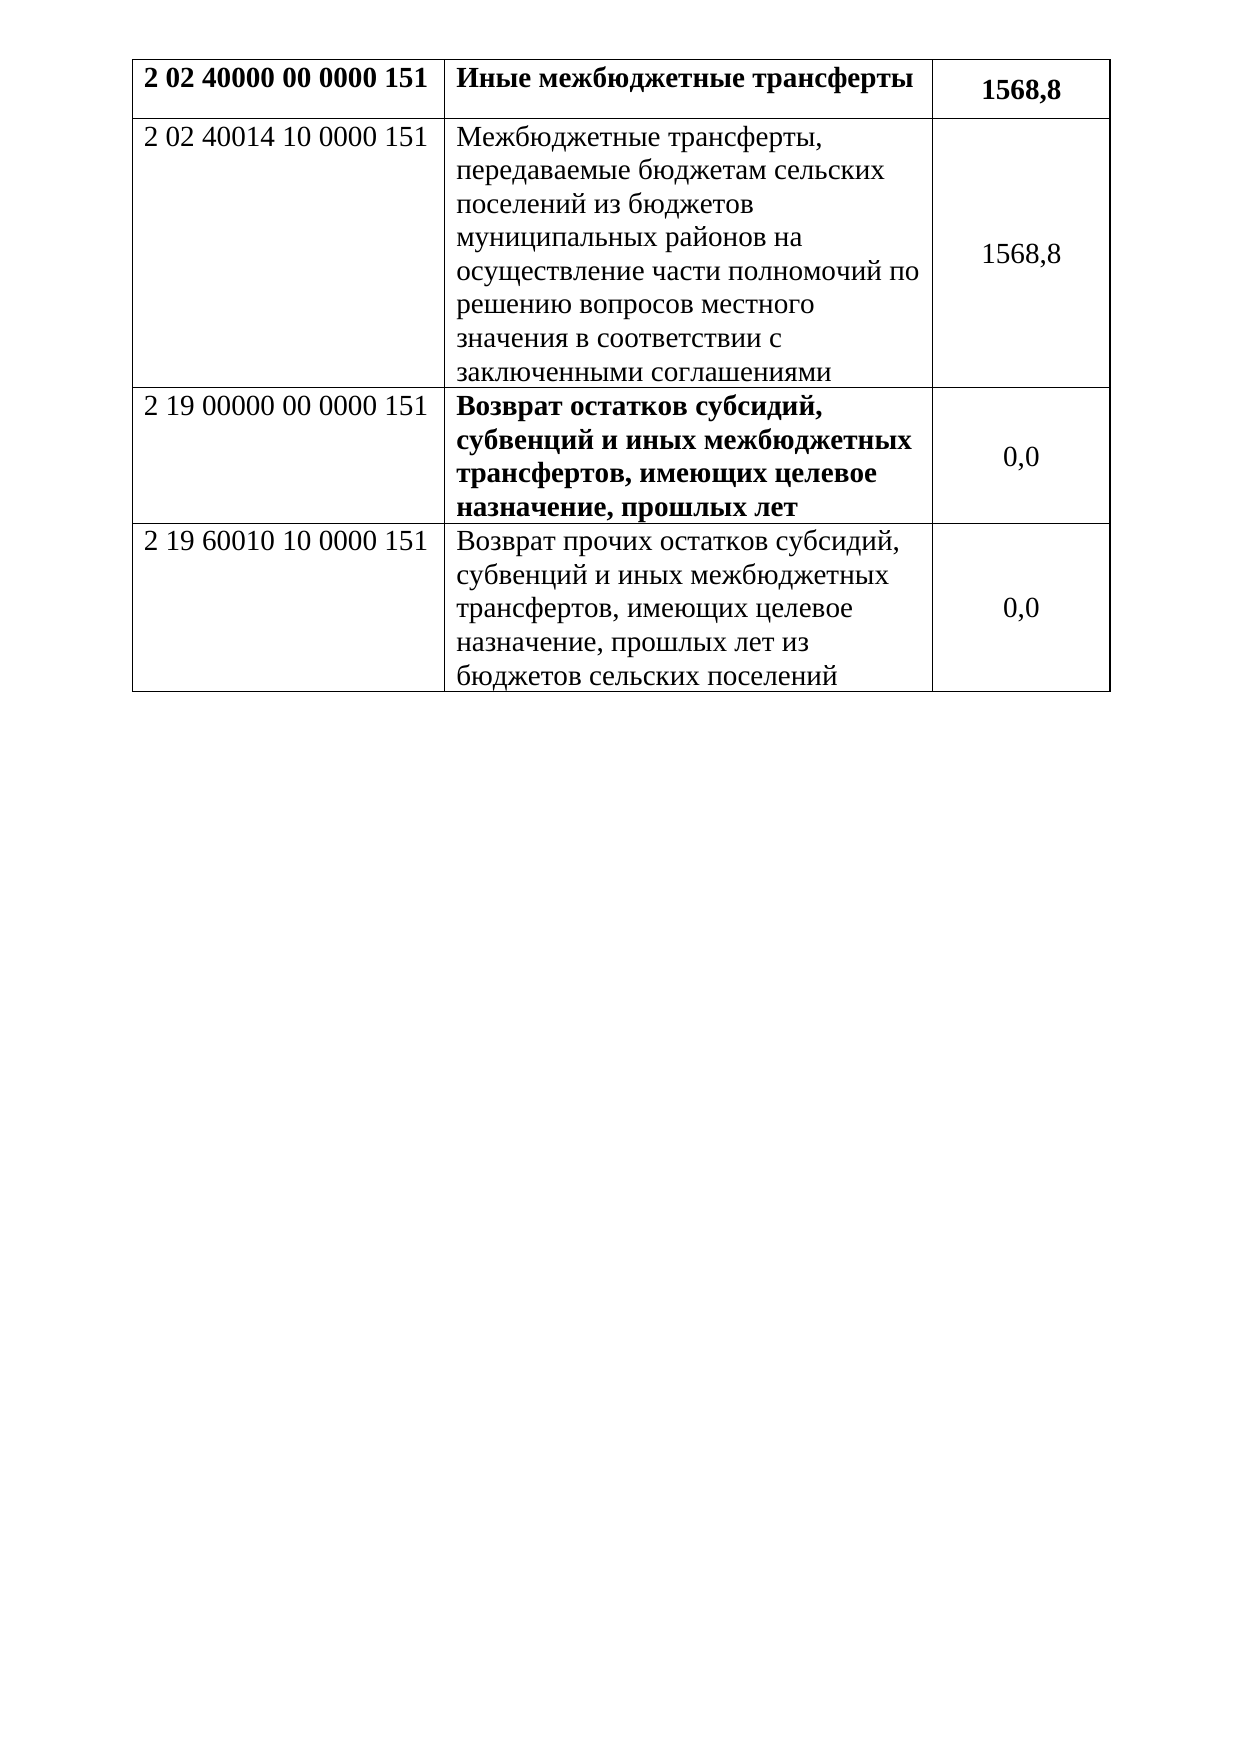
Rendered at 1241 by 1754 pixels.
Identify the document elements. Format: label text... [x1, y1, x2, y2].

table_cell Возврат остатков субсидий, субвенций и иных межбюджетных трансфертов, имеющих целевое назначение, прошлых лет [445, 388, 932, 522]
table_cell Иные межбюджетные трансферты [445, 60, 932, 118]
table_cell Возврат прочих остатков субсидий, субвенций и иных межбюджетных трансфертов, имеющих целевое назначение, прошлых лет из бюджетов сельских поселений [445, 524, 932, 691]
table_cell Межбюджетные трансферты, передаваемые бюджетам сельских поселений из бюджетов муниципальных районов на осуществление части полномочий по решению вопросов местного значения в соответствии с заключенными соглашениями [445, 119, 932, 387]
table_cell 1568,8 [933, 60, 1109, 118]
table_cell 2 19 00000 00 0000 151 [133, 388, 444, 522]
table_cell 0,0 [933, 524, 1109, 691]
table_cell 2 02 40000 00 0000 151 [133, 60, 444, 118]
table_cell 1568,8 [933, 119, 1109, 387]
table_cell 2 02 40014 10 0000 151 [133, 119, 444, 387]
table_cell 2 19 60010 10 0000 151 [133, 524, 444, 691]
table_cell 0,0 [933, 388, 1109, 522]
